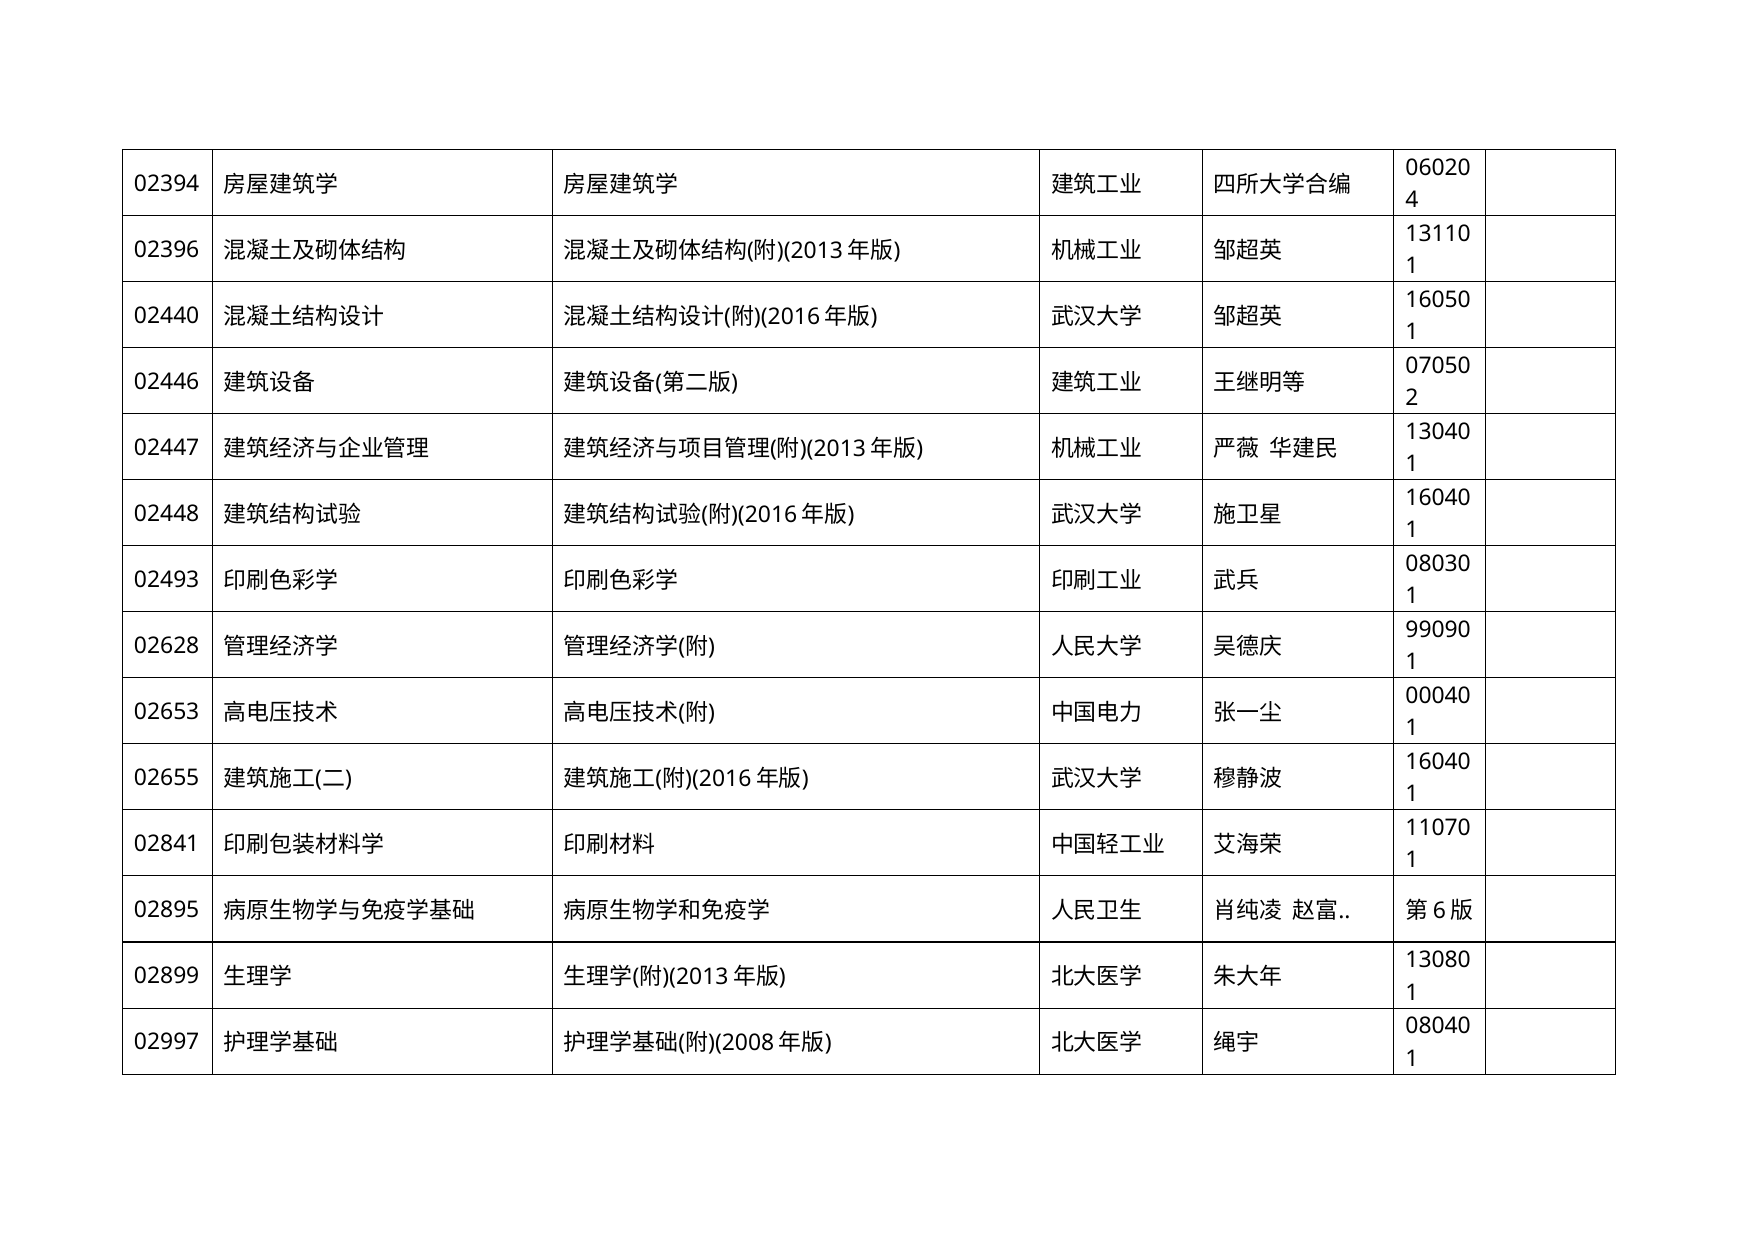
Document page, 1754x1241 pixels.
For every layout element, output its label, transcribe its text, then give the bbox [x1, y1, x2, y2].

table_cell 武汉大学 [1040, 282, 1202, 347]
table_cell [1486, 414, 1615, 479]
table_cell 绳宇 [1203, 1009, 1393, 1073]
table_cell 02448 [123, 480, 212, 545]
table_cell 北大医学 [1040, 943, 1202, 1007]
table_cell 人民大学 [1040, 612, 1202, 677]
table_cell [1486, 282, 1615, 347]
table_cell 病原生物学和免疫学 [553, 876, 1039, 941]
table_cell 02447 [123, 414, 212, 479]
table_cell 印刷包装材料学 [213, 810, 552, 875]
table_cell 160501 [1394, 282, 1485, 347]
table_cell 施卫星 [1203, 480, 1393, 545]
table_cell 严薇 华建民 [1203, 414, 1393, 479]
table_cell 080301 [1394, 546, 1485, 611]
table_cell [1486, 612, 1615, 677]
table_cell 建筑设备(第二版) [553, 348, 1039, 413]
table_cell 中国电力 [1040, 678, 1202, 743]
table_cell 000401 [1394, 678, 1485, 743]
table_cell 混凝土结构设计(附)(2016年版) [553, 282, 1039, 347]
table_cell 建筑工业 [1040, 348, 1202, 413]
table_cell 02841 [123, 810, 212, 875]
table_cell 武汉大学 [1040, 744, 1202, 809]
table_cell 高电压技术(附) [553, 678, 1039, 743]
table_cell 吴德庆 [1203, 612, 1393, 677]
table_cell 080401 [1394, 1009, 1485, 1073]
table_cell 房屋建筑学 [213, 150, 552, 215]
table_cell 160401 [1394, 744, 1485, 809]
table_cell 建筑工业 [1040, 150, 1202, 215]
table_cell 建筑经济与企业管理 [213, 414, 552, 479]
table_cell 02396 [123, 216, 212, 281]
table_cell [1486, 876, 1615, 941]
table_cell 建筑施工(二) [213, 744, 552, 809]
table_cell [1486, 546, 1615, 611]
table_cell 02493 [123, 546, 212, 611]
table_cell 印刷色彩学 [213, 546, 552, 611]
table_cell [1486, 678, 1615, 743]
table_cell 02446 [123, 348, 212, 413]
table_cell 建筑经济与项目管理(附)(2013年版) [553, 414, 1039, 479]
table_cell 王继明等 [1203, 348, 1393, 413]
table_cell 02628 [123, 612, 212, 677]
table_cell 护理学基础 [213, 1009, 552, 1073]
table_cell 990901 [1394, 612, 1485, 677]
table_cell 护理学基础(附)(2008年版) [553, 1009, 1039, 1073]
table_cell 管理经济学(附) [553, 612, 1039, 677]
table_cell 建筑施工(附)(2016年版) [553, 744, 1039, 809]
table_cell 02653 [123, 678, 212, 743]
table_cell 混凝土结构设计 [213, 282, 552, 347]
table_cell 肖纯凌 赵富.. [1203, 876, 1393, 941]
table_cell 生理学 [213, 943, 552, 1007]
table_cell 穆静波 [1203, 744, 1393, 809]
table_cell 混凝土及砌体结构(附)(2013年版) [553, 216, 1039, 281]
table_cell 110701 [1394, 810, 1485, 875]
table_cell 070502 [1394, 348, 1485, 413]
table_cell 机械工业 [1040, 216, 1202, 281]
table_cell 060204 [1394, 150, 1485, 215]
table_cell 朱大年 [1203, 943, 1393, 1007]
table_cell [1486, 1009, 1615, 1073]
table_cell [1486, 943, 1615, 1007]
table_cell 机械工业 [1040, 414, 1202, 479]
table_cell 02394 [123, 150, 212, 215]
table_cell 印刷色彩学 [553, 546, 1039, 611]
table_cell 印刷工业 [1040, 546, 1202, 611]
table_cell 武汉大学 [1040, 480, 1202, 545]
table_cell 印刷材料 [553, 810, 1039, 875]
table_cell 管理经济学 [213, 612, 552, 677]
table_cell 生理学(附)(2013年版) [553, 943, 1039, 1007]
table_cell 02899 [123, 943, 212, 1007]
table_cell 02997 [123, 1009, 212, 1073]
table_cell [1486, 480, 1615, 545]
table_cell 130401 [1394, 414, 1485, 479]
table_cell 建筑结构试验(附)(2016年版) [553, 480, 1039, 545]
table_cell 中国轻工业 [1040, 810, 1202, 875]
table_cell 邹超英 [1203, 282, 1393, 347]
table_cell 第6版 [1394, 876, 1485, 941]
table_cell 四所大学合编 [1203, 150, 1393, 215]
table_cell 02655 [123, 744, 212, 809]
table_cell 高电压技术 [213, 678, 552, 743]
table_cell 艾海荣 [1203, 810, 1393, 875]
table_cell 房屋建筑学 [553, 150, 1039, 215]
table_cell 02440 [123, 282, 212, 347]
table_cell [1486, 216, 1615, 281]
table_cell 160401 [1394, 480, 1485, 545]
table_cell 武兵 [1203, 546, 1393, 611]
table_cell 病原生物学与免疫学基础 [213, 876, 552, 941]
table_cell 02895 [123, 876, 212, 941]
table_cell 130801 [1394, 943, 1485, 1007]
table_cell 混凝土及砌体结构 [213, 216, 552, 281]
table_cell 131101 [1394, 216, 1485, 281]
table_cell [1486, 348, 1615, 413]
table_cell 建筑设备 [213, 348, 552, 413]
table_cell 张一尘 [1203, 678, 1393, 743]
table_cell 北大医学 [1040, 1009, 1202, 1073]
table_cell [1486, 150, 1615, 215]
table_cell [1486, 810, 1615, 875]
table_cell 人民卫生 [1040, 876, 1202, 941]
table_cell 建筑结构试验 [213, 480, 552, 545]
table_cell [1486, 744, 1615, 809]
table_cell 邹超英 [1203, 216, 1393, 281]
